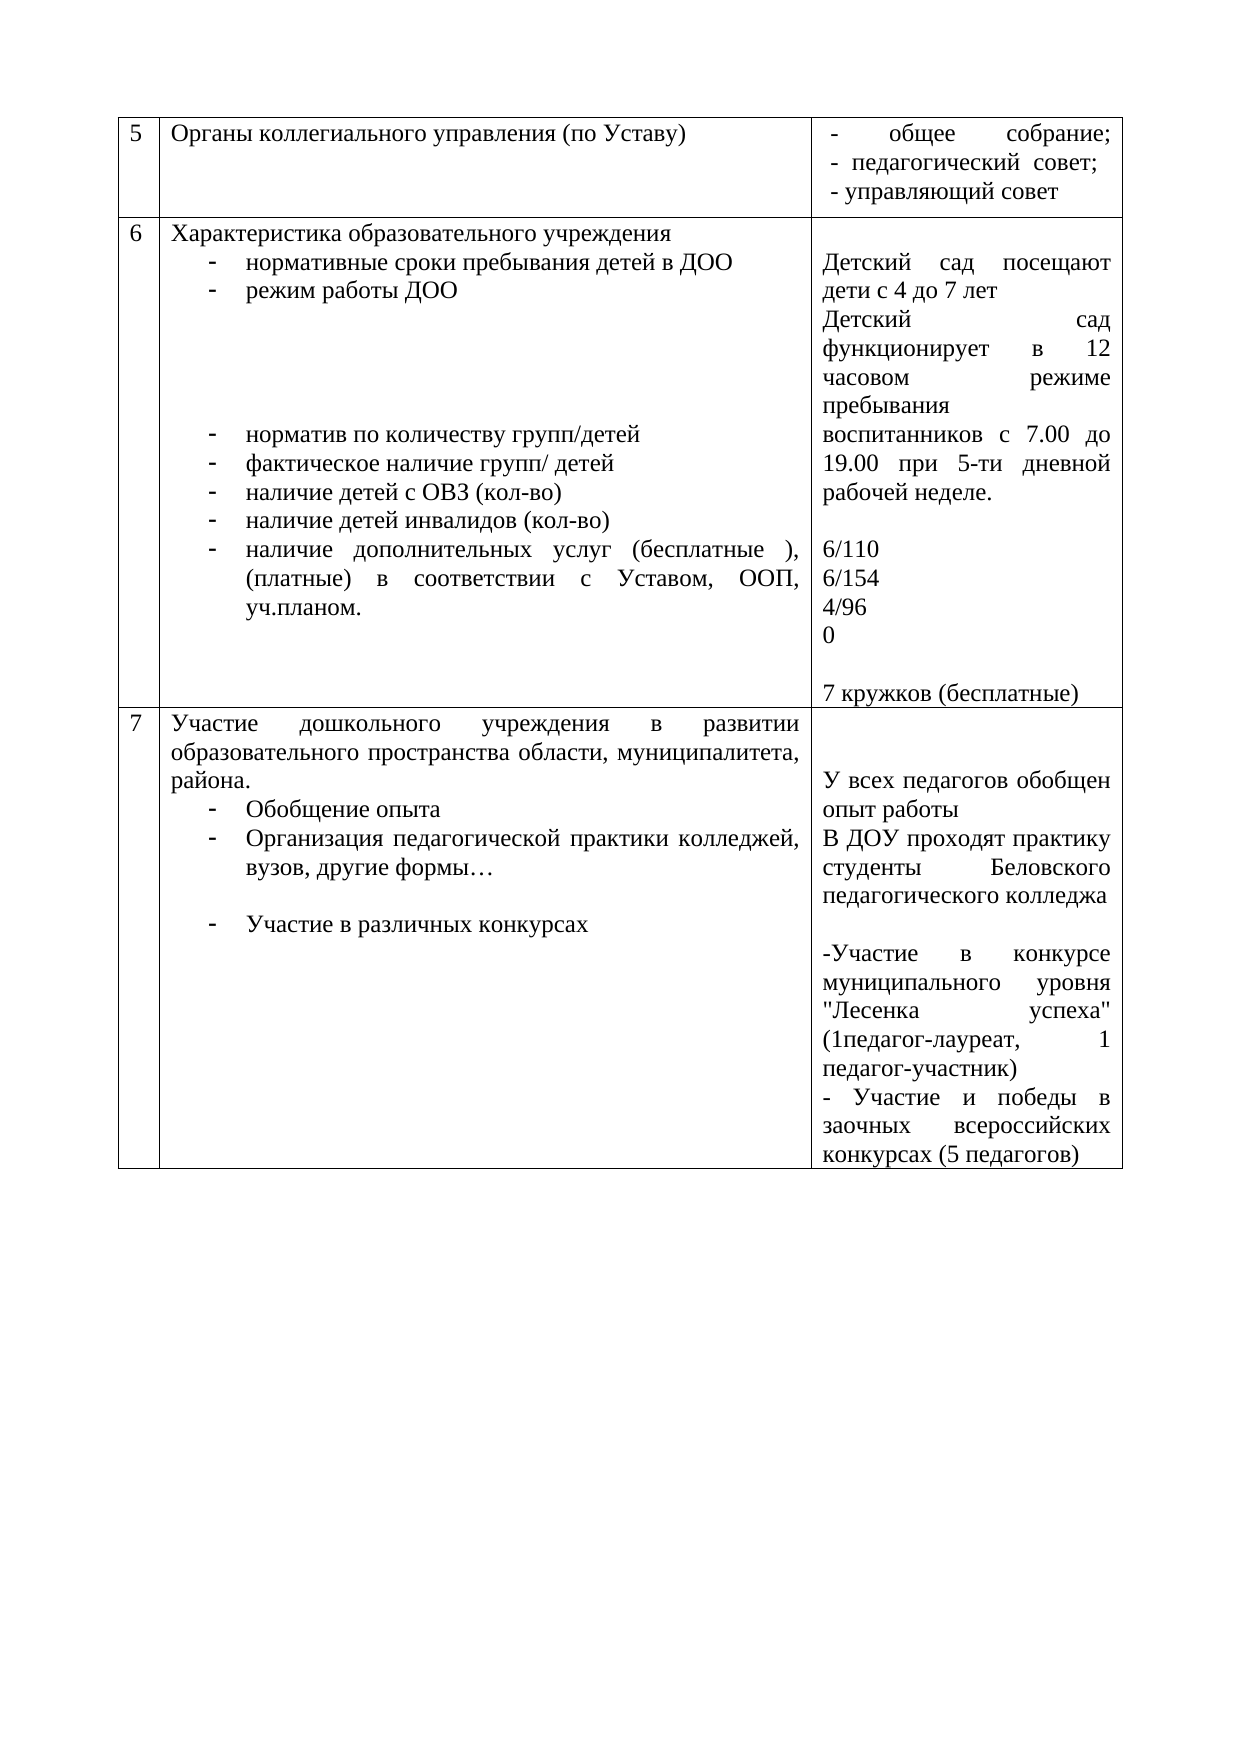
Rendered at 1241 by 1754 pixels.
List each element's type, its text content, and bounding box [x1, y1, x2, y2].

table_cell 7 [119, 708, 159, 1168]
table_header - общее собрание; - педагогический совет; - управляющий совет [812, 118, 1122, 217]
table_cell Участие дошкольного учреждения в развитии образовательного пространства области, муниципалитета, района. Обобщение опыта Организация педагогической практики колледжей, вузов, другие формы… Участие в различных конкурсах [160, 708, 811, 1168]
table_header 5 [119, 118, 159, 217]
table_cell 6 [119, 218, 159, 707]
table_header Органы коллегиального управления (по Уставу) [160, 118, 811, 217]
table_cell Характеристика образовательного учреждения нормативные сроки пребывания детей в ДОО режим работы ДОО норматив по количеству групп/детей фактическое наличие групп/ детей наличие детей с ОВЗ (кол-во) наличие детей инвалидов (кол-во) наличие дополнительных услуг (бесплатные ), (платные) в соответствии с Уставом, ООП, уч.планом. [160, 218, 811, 707]
table_cell У всех педагогов обобщен опыт работы В ДОУ проходят практику студенты Беловского педагогического колледжа -Участие в конкурсе муниципального уровня "Лесенка успеха" (1педагог-лауреат, 1 педагог-участник) - Участие и победы в заочных всероссийских конкурсах (5 педагогов) [812, 708, 1122, 1168]
table_cell Детский сад посещают дети с 4 до 7 лет Детский сад функционирует в 12 часовом режиме пребывания воспитанников с 7.00 до 19.00 при 5-ти дневной рабочей неделе. 6/110 6/154 4/96 0 7 кружков (бесплатные) [812, 218, 1122, 707]
